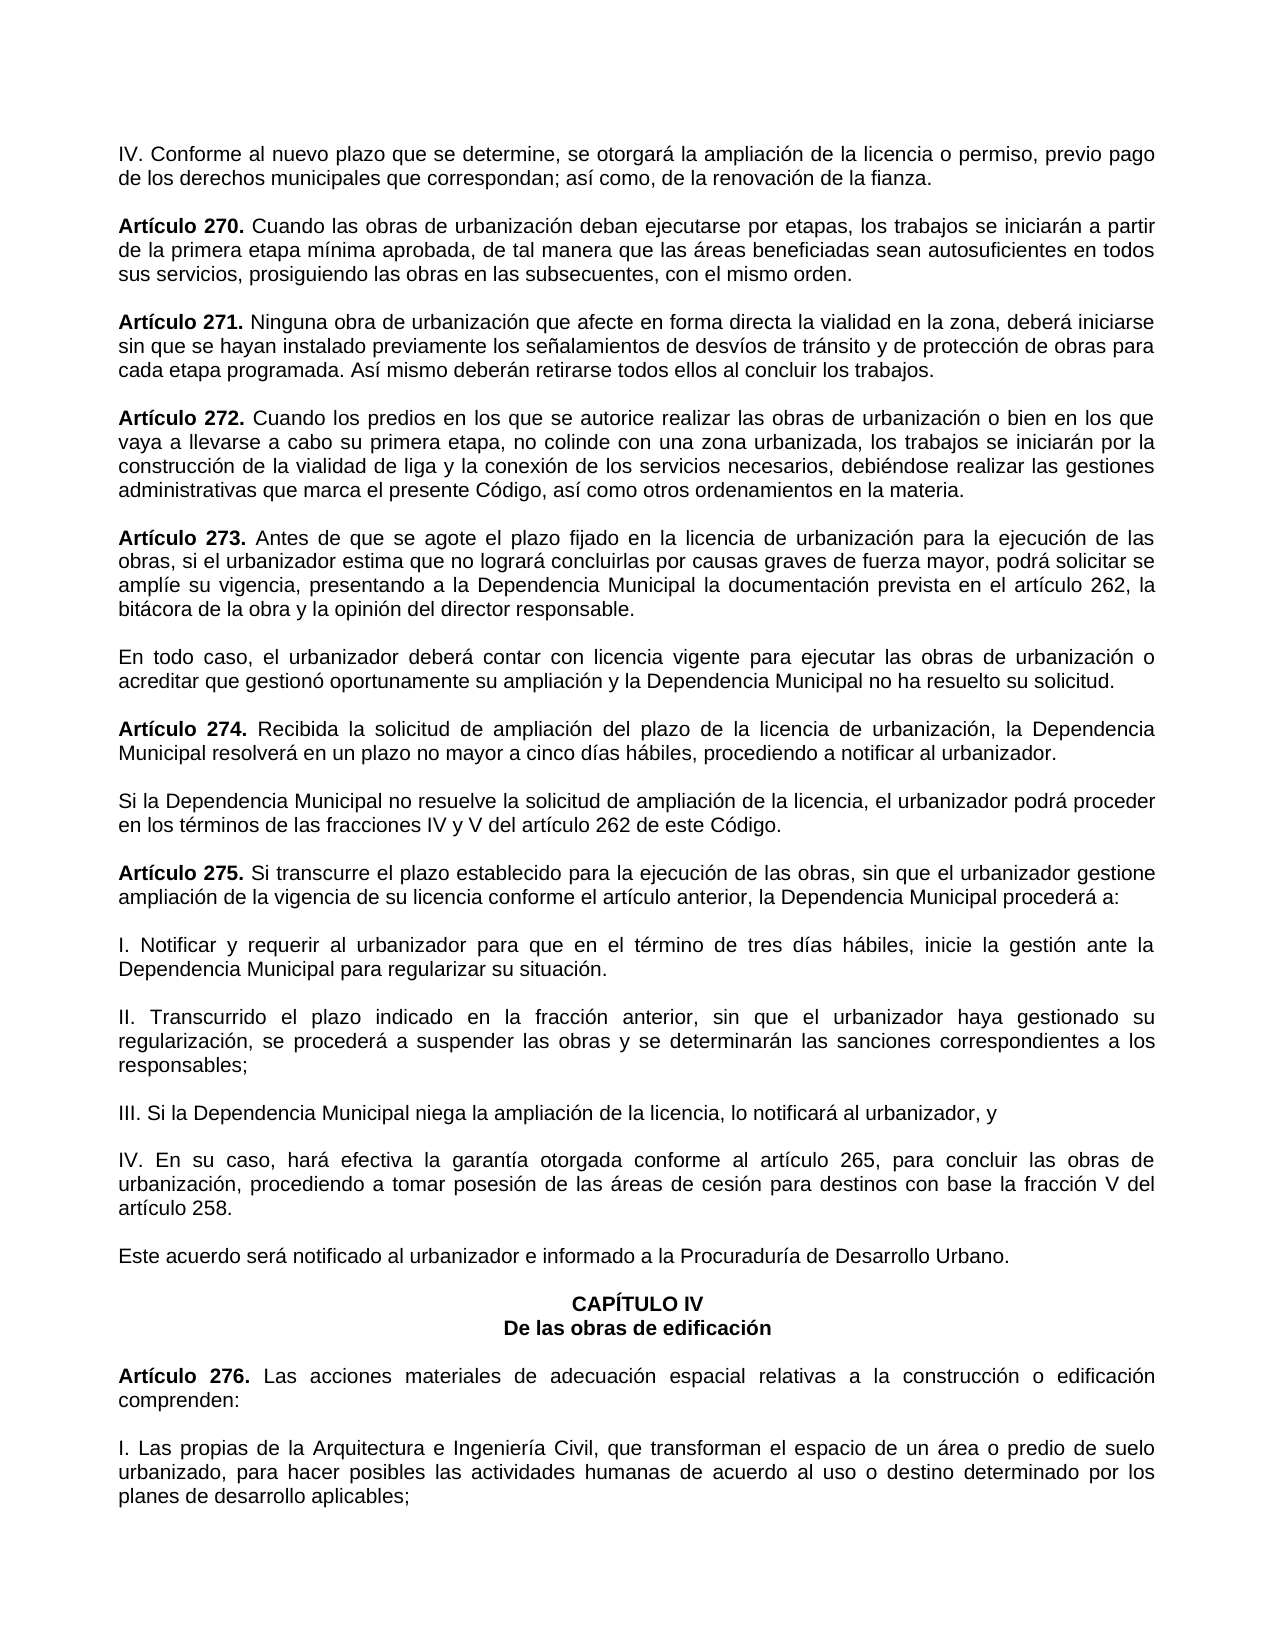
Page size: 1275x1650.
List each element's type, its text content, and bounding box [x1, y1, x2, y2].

text Artículo 275. Si transcurre el plazo establecido para la ejecución de las obras, sin que el urbanizador gestione ampliación de la vigencia de su licencia conforme el artículo anterior, procederá a: [118, 861, 1157, 909]
text Artículo 270. Cuando las obras de urbanización deban ejecutarse por etapas, los trabajos se iniciarán a partir de la primera etapa mínima aprobada, de tal manera que las áreas beneficiadas sean autosuficientes en todos sus servicios, prosiguiendo las obras en las subsecuentes, con el mismo orden. [118, 214, 1157, 286]
text De las obras de edificación [118, 1316, 1157, 1340]
text Artículo 272. Cuando los predios en los que se autorice realizar las obras de urbanización o bien en los que vaya a llevarse a cabo su primera etapa, no colinde con una zona urbanizada, los trabajos se iniciarán por la construcción de la vialidad de liga y la conexión de los servicios necesarios, debiéndose realizar las gestiones administrativas que marca el presente Código, así como otros ordenamientos en la materia. [118, 406, 1157, 501]
text Artículo 271. Ninguna obra de urbanización que afecte en forma directa la vialidad en la zona, deberá iniciarse sin que se hayan instalado previamente los señalamientos de desvíos de tránsito y de protección de obras para cada etapa programada. Así mismo deberán retirarse todos ellos al concluir los trabajos. [118, 310, 1157, 382]
text CAPÍTULO IV [118, 1292, 1157, 1316]
text IV. En su caso, hará efectiva la garantía otorgada conforme al artículo 265, para concluir las obras de urbanización, procediendo a tomar posesión de las áreas de cesión para destinos con base la fracción V del artículo 258. [118, 1148, 1157, 1220]
text Este acuerdo será notificado al urbanizador e informado a de Desarrollo Urbano. [118, 1244, 1157, 1268]
text En todo caso, el urbanizador deberá contar con licencia vigente para ejecutar las obras de urbanización o acreditar que gestionó oportunamente su ampliación y no ha resuelto su solicitud. [118, 645, 1157, 693]
text I. Las propias de e Ingeniería Civil, que transforman el espacio de un área o predio de suelo urbanizado, para hacer posibles las actividades humanas de acuerdo al uso o destino determinado por los planes de desarrollo aplicables; [118, 1436, 1157, 1508]
text Artículo 276. Las acciones materiales de adecuación espacial relativas a la construcción o edificación comprenden: [118, 1364, 1157, 1412]
text II. Transcurrido el plazo indicado en la fracción anterior, sin que el urbanizador haya gestionado su regularización, se procederá a suspender las obras y se determinarán las sanciones correspondientes a los responsables; [118, 1004, 1157, 1076]
text Artículo 274. Recibida la solicitud de ampliación del plazo de la licencia de urbanización, resolverá en un plazo no mayor a cinco días hábiles, procediendo a notificar al urbanizador. [118, 717, 1157, 765]
text III. Si niega la ampliación de la licencia, lo notificará al urbanizador, y [118, 1100, 1157, 1124]
text I. Notificar y requerir al urbanizador para que en el término de tres días hábiles, inicie la gestión ante para regularizar su situación. [118, 933, 1157, 981]
text Artículo 273. Antes de que se agote el plazo fijado en la licencia de urbanización para la ejecución de las obras, si el urbanizador estima que no logrará concluirlas por causas graves de fuerza mayor, podrá solicitar se amplíe su vigencia, presentando a la documentación prevista en el artículo 262, la bitácora de la obra y la opinión del director responsable. [118, 525, 1157, 621]
text Si no resuelve la solicitud de ampliación de la licencia, el urbanizador podrá proceder en los términos de las fracciones IV y V del artículo 262 de este Código. [118, 789, 1157, 837]
text IV. Conforme al nuevo plazo que se determine, se otorgará la ampliación de la licencia o permiso, previo pago de los derechos municipales que correspondan; así como, de la renovación de la fianza. [118, 142, 1157, 190]
